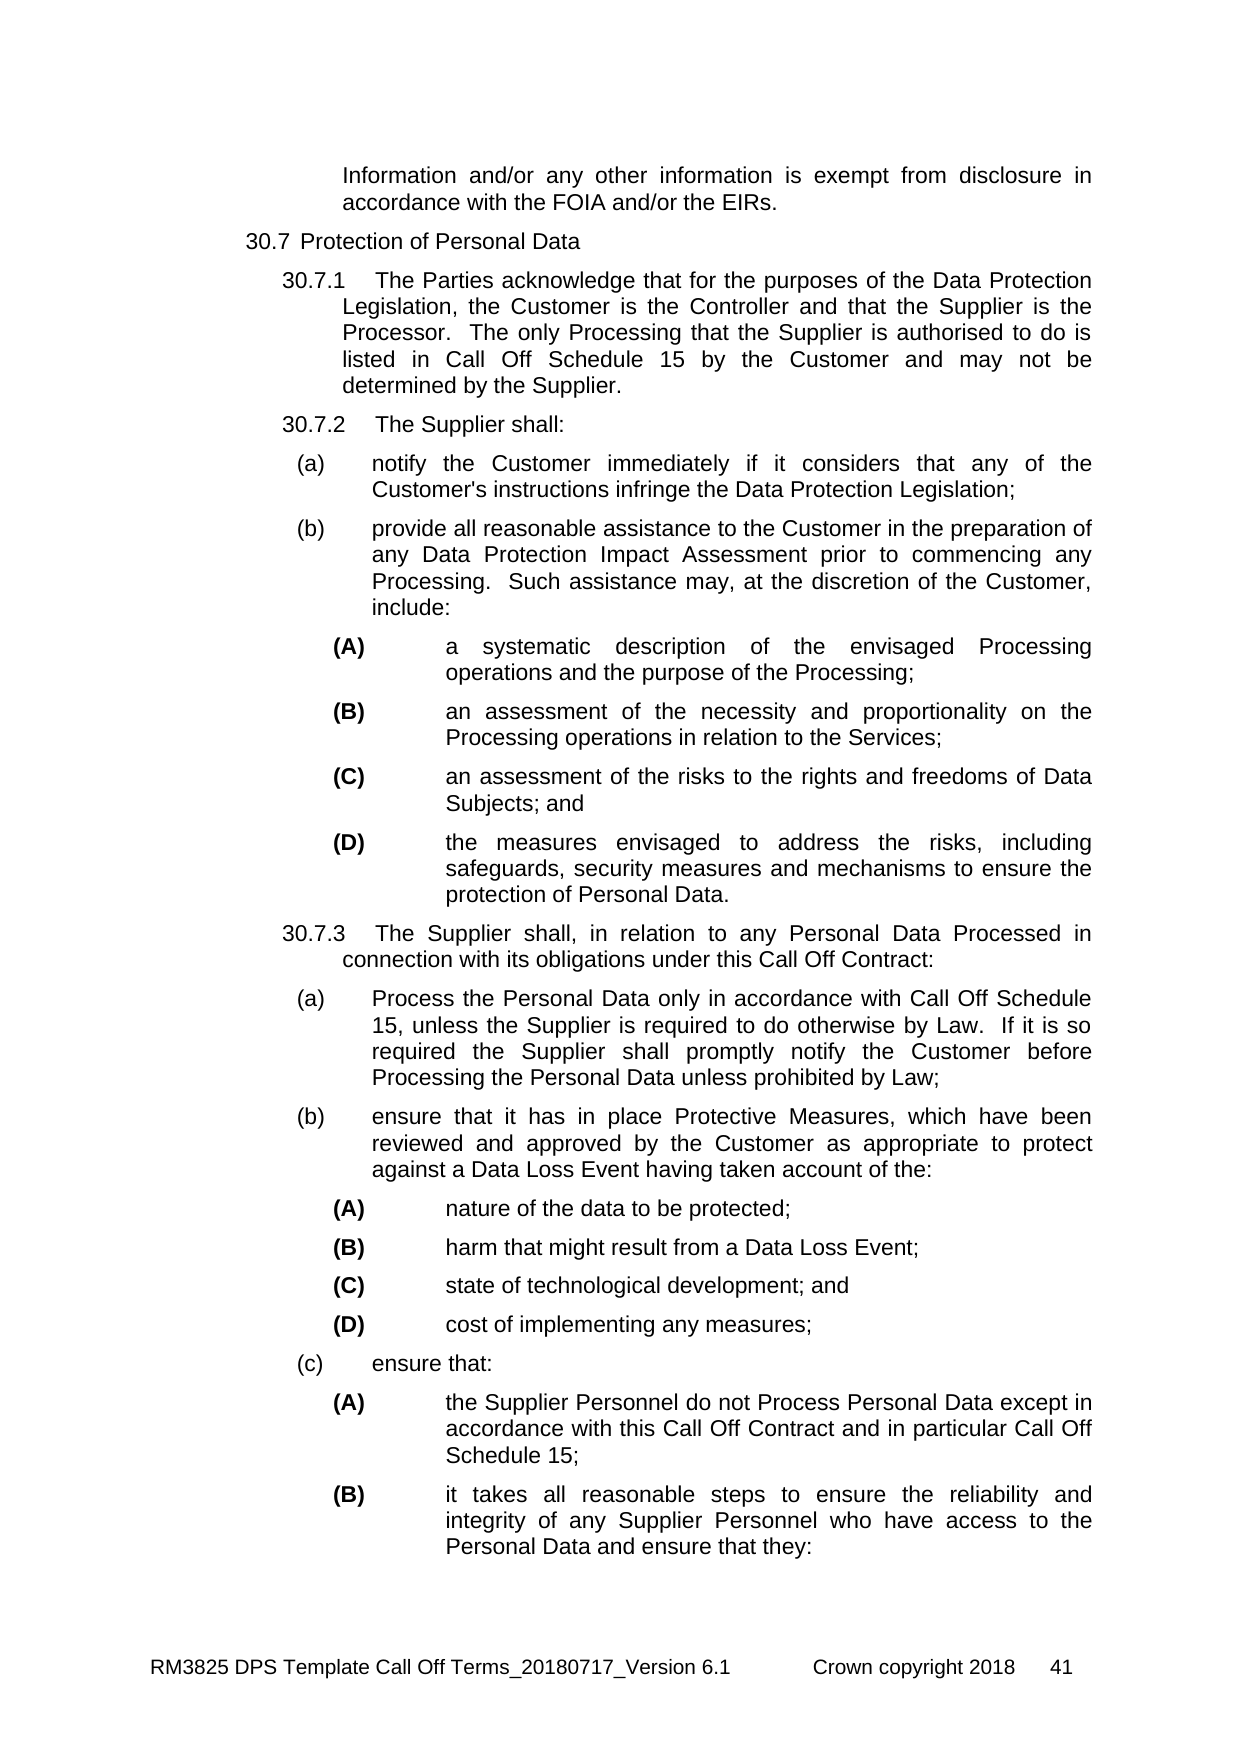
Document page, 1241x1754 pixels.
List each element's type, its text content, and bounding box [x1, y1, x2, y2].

text provide all reasonable assistance to the Customer in the preparation of any Data Protection Impact Assessment prior to commencing any Processing. Such assistance may, at the discretion of the Customer, include: [297, 515, 1093, 620]
text The Supplier shall, in relation to any Personal Data Processed in connection with its obligations under this Call Off Contract: [282, 920, 1093, 973]
text the measures envisaged to address the risks, including safeguards, security measures and mechanisms to ensure the protection of Personal Data. [333, 828, 1093, 907]
text Protection of Personal Data [245, 228, 1093, 254]
text the Supplier Personnel do not Process Personal Data except in accordance with this Call Off Contract and in particular Call Off Schedule 15; [333, 1389, 1093, 1468]
text an assessment of the necessity and proportionality on the Processing operations in relation to the Services; [333, 698, 1093, 751]
text a systematic description of the envisaged Processing operations and the purpose of the Processing; [333, 633, 1093, 686]
text nature of the data to be protected; [333, 1195, 1093, 1221]
text Process the Personal Data only in accordance with Call Off Schedule 15, unless the Supplier is required to do otherwise by Law. If it is so required the Supplier shall promptly notify the Customer before Processing the Personal Data unless prohibited by Law; [297, 985, 1093, 1091]
text cost of implementing any measures; [333, 1311, 1093, 1338]
text ensure that it has in place Protective Measures, which have been reviewed and approved by the Customer as appropriate to protect against a Data Loss Event having taken account of the: [297, 1103, 1093, 1182]
text it takes all reasonable steps to ensure the reliability and integrity of any Supplier Personnel who have access to the Personal Data and ensure that they: [333, 1481, 1093, 1559]
text state of technological development; and [333, 1272, 1093, 1299]
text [282, 162, 1093, 215]
text harm that might result from a Data Loss Event; [333, 1233, 1093, 1260]
text an assessment of the risks to the rights and freedoms of Data Subjects; and [333, 763, 1093, 816]
text The Supplier shall: [282, 411, 1093, 437]
text The Parties acknowledge that for the purposes of the Data Protection Legislation, the Customer is the Controller and that the Supplier is the Processor. The only Processing that the Supplier is authorised to do is listed in Call Off Schedule 15 by the Customer and may not be determined by the Supplier. [282, 267, 1093, 398]
text ensure that: [297, 1350, 1093, 1376]
text notify the Customer immediately if it considers that any of the Customer's instructions infringe the Data Protection Legislation; [297, 450, 1093, 502]
